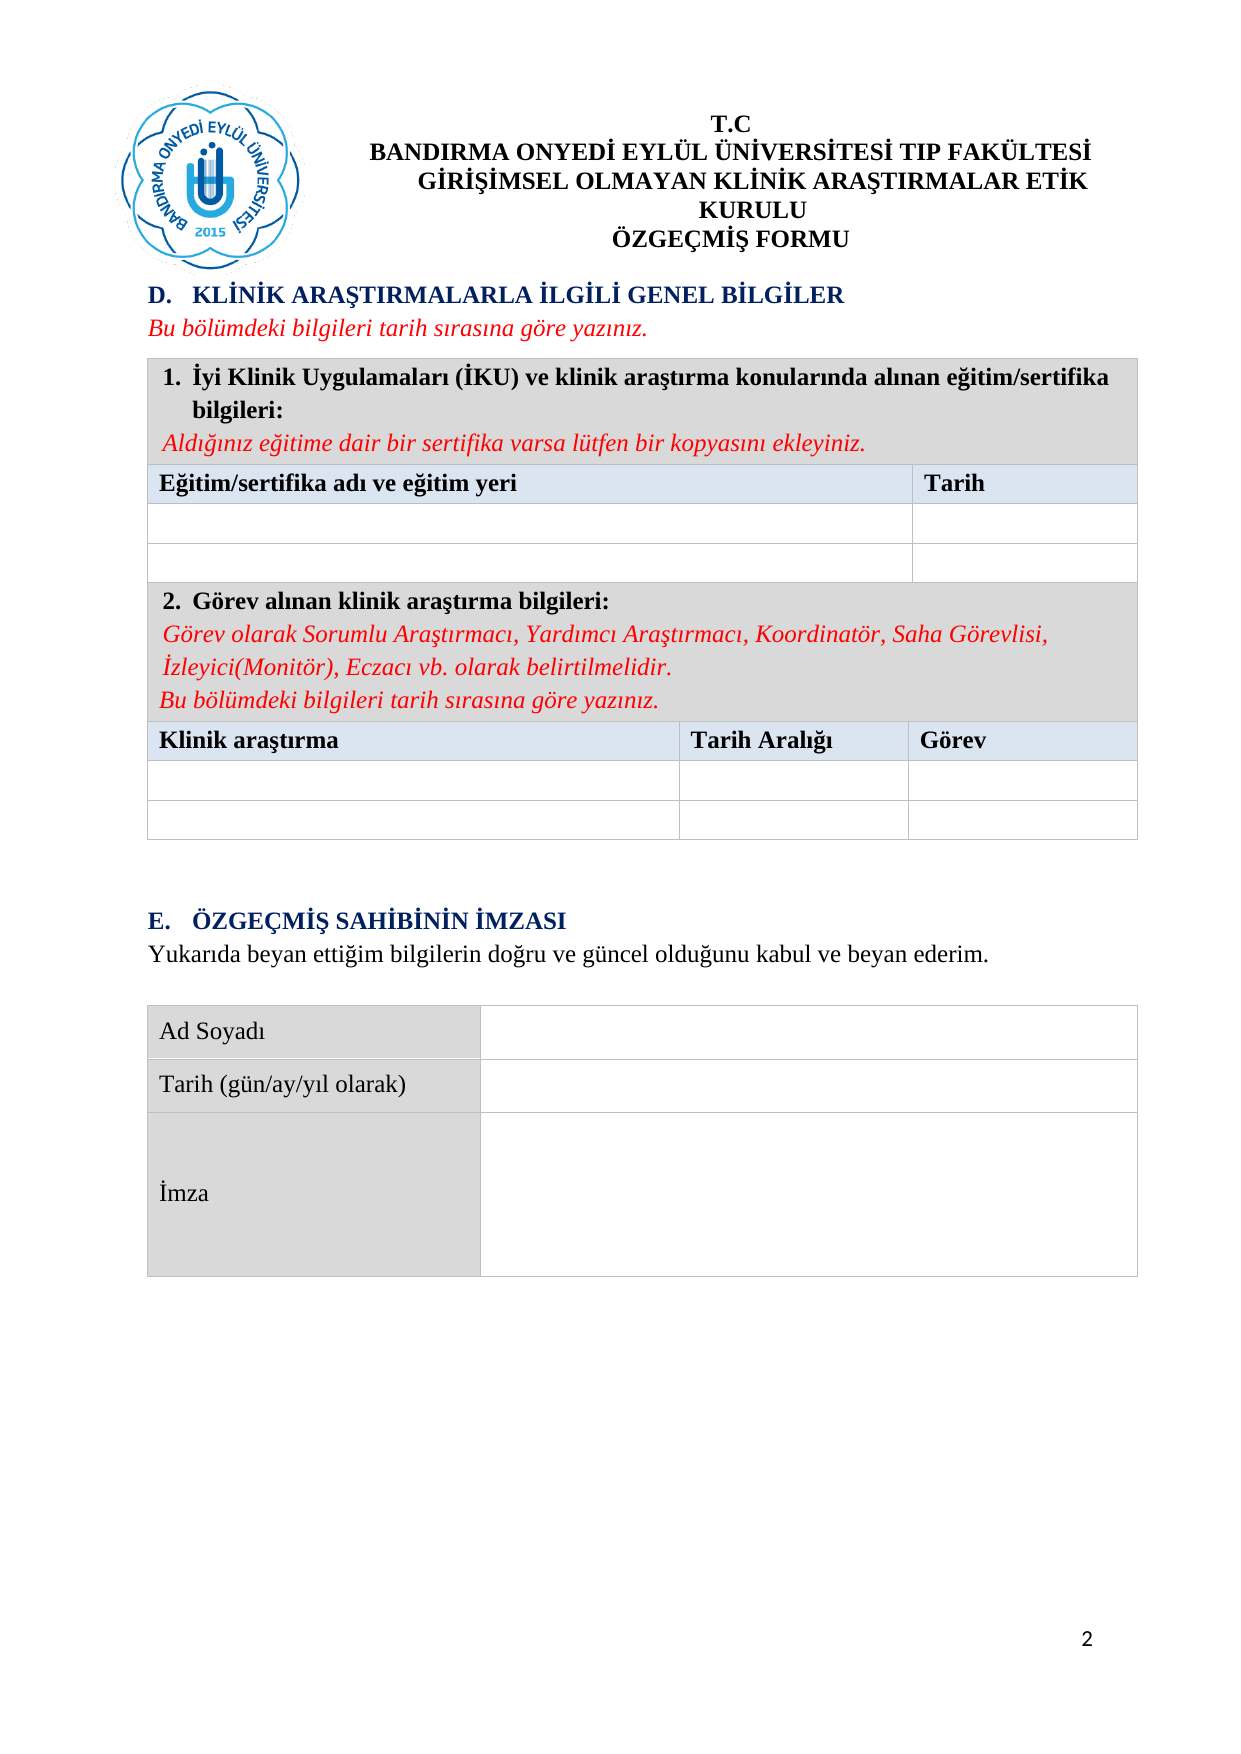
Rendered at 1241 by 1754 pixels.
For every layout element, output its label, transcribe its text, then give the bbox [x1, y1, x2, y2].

table_cell [148, 761, 679, 800]
table_cell [481, 1113, 1137, 1276]
list ÖZGEÇMİŞ SAHİBİNİN İMZASI [148, 906, 1093, 935]
picture [112, 82, 308, 278]
list KLİNİK ARAŞTIRMALARLA İLGİLİ GENEL BİLGİLER [148, 280, 1093, 308]
table_cell Tarih Aralığı [680, 722, 908, 760]
table_cell [481, 1060, 1137, 1112]
table_cell [913, 544, 1137, 582]
table_cell Eğitim/sertifika adı ve eğitim yeri [148, 465, 912, 503]
table_cell [680, 801, 908, 839]
table_cell Görev alınan klinik araştırma bilgileri: Görev olarak Sorumlu Araştırmacı, Yardımcı Araştırmacı, Koordinatör, Saha Görevlisi, İzleyici(Monitör), Eczacı vb. olarak belirtilmelidir. Bu bölümdeki bilgileri tarih sırasına göre yazınız. [148, 583, 1137, 721]
table_cell [680, 761, 908, 800]
table_cell Görev [909, 722, 1137, 760]
table_cell [913, 504, 1137, 543]
table_cell [909, 761, 1137, 800]
table_cell [148, 801, 679, 839]
table_cell Tarih (gün/ay/yıl olarak) [148, 1060, 480, 1112]
table_cell Klinik araştırma [148, 722, 679, 760]
table_header [481, 1006, 1137, 1058]
table_cell Tarih [913, 465, 1137, 503]
table_cell [148, 504, 912, 543]
table_cell [909, 801, 1137, 839]
text Bu bölümdeki bilgileri tarih sırasına göre yazınız. [148, 313, 1093, 341]
table_header İyi Klinik Uygulamaları (İKU) ve klinik araştırma konularında alınan eğitim/sertifika bilgileri: Aldığınız eğitime dair bir sertifika varsa lütfen bir kopyasını ekleyiniz. [148, 359, 1137, 464]
table_cell [148, 544, 912, 582]
table_header Ad Soyadı [148, 1006, 480, 1058]
text Yukarıda beyan ettiğim bilgilerin doğru ve güncel olduğunu kabul ve beyan ederim. [148, 939, 1078, 968]
table_cell İmza [148, 1113, 480, 1276]
